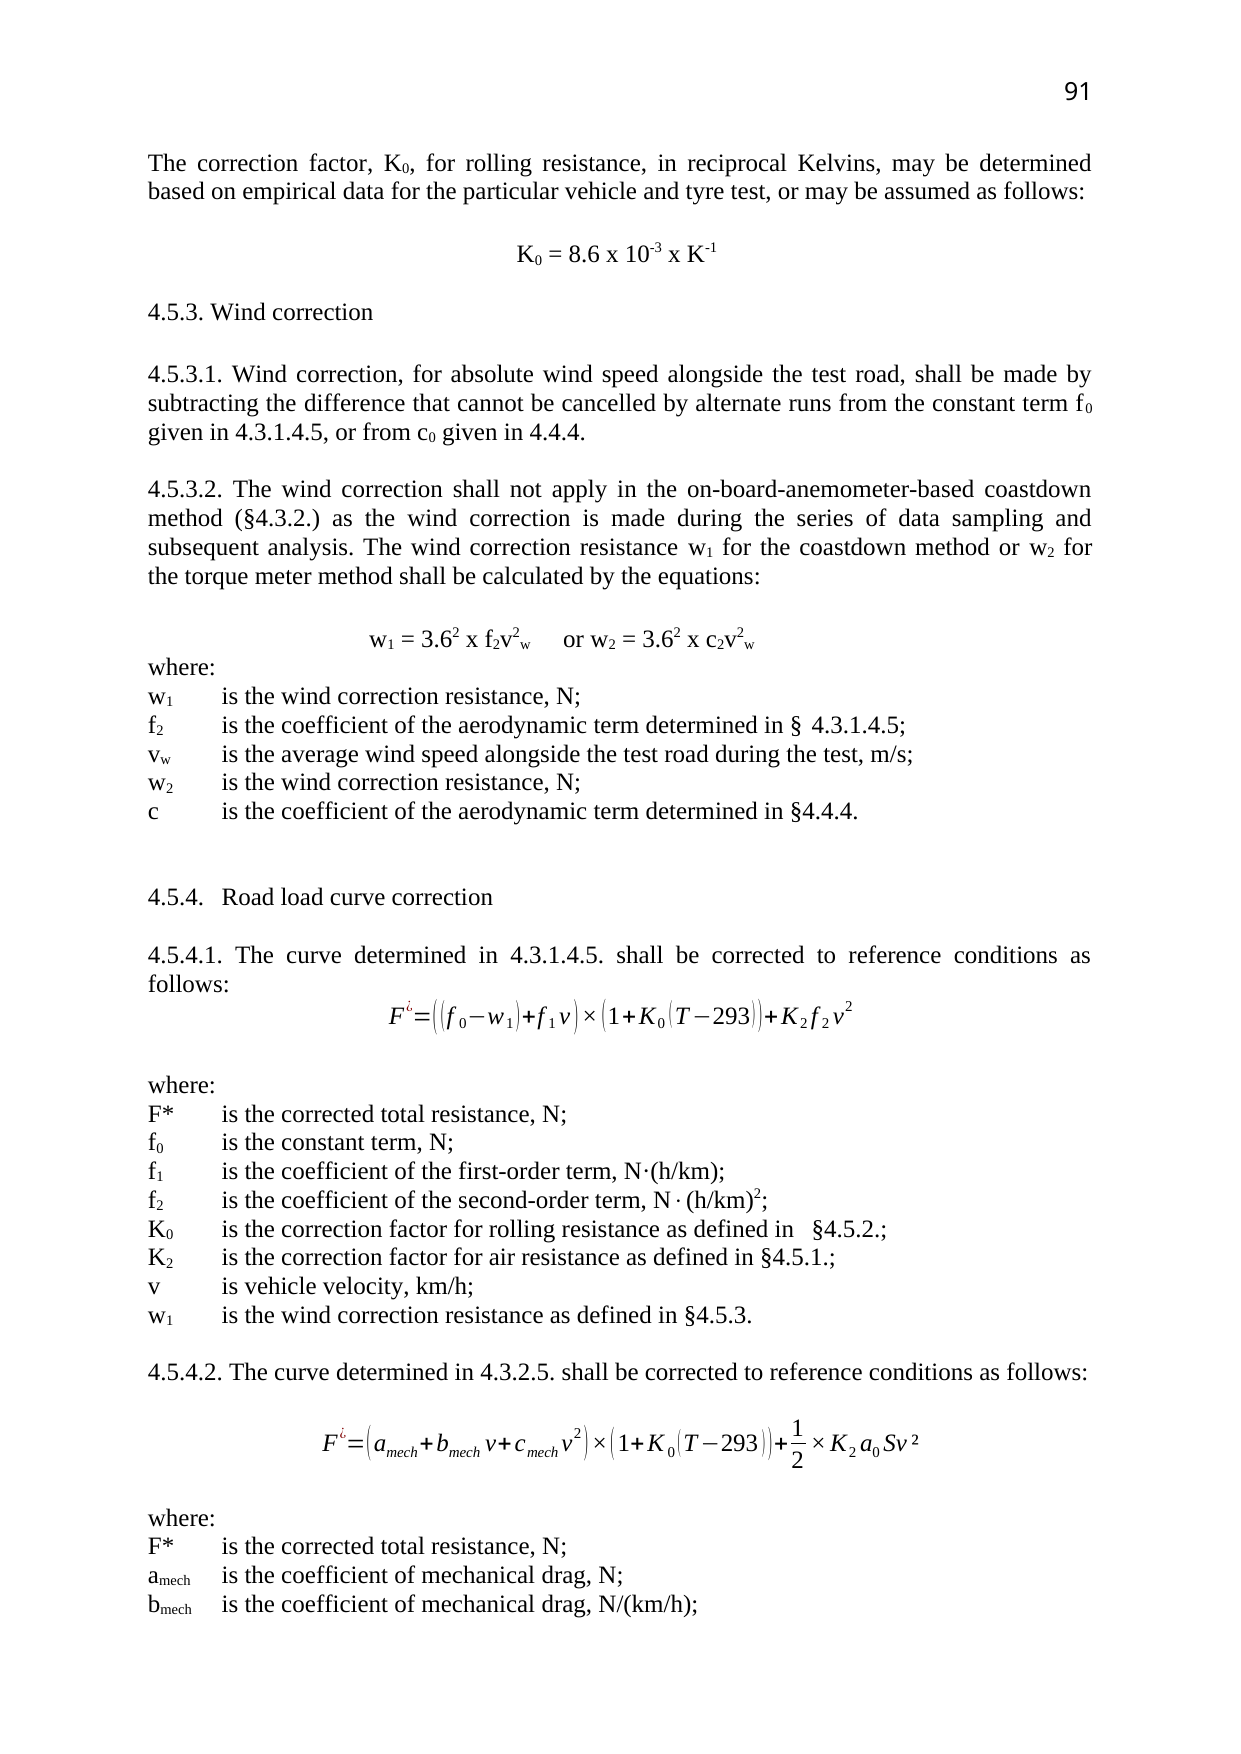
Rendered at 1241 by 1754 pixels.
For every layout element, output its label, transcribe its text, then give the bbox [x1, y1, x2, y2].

text c is the coefficient of the aerodynamic term determined in §4.4.4. [148, 796, 1092, 825]
text 4.5.3.1. Wind correction, for absolute wind speed alongside the test road, shall be made by subtracting the difference that cannot be cancelled by alternate runs from the constant term f0 given in 4.3.1.4.5, or from c0 given in 4.4.4. [148, 359, 1092, 446]
text 4.5.3. Wind correction [148, 297, 1092, 326]
text 4.5.3.2. The wind correction shall not apply in the on-board-anemometer-based coastdown method (§4.3.2.) as the wind correction is made during the series of data sampling and subsequent analysis. The wind correction resistance w1 for the coastdown method or w2 for the torque meter method shall be calculated by the equations: [148, 474, 1092, 589]
text F* is the corrected total resistance, N; [148, 1531, 1092, 1560]
text where: [148, 1503, 1092, 1531]
text amech is the coefficient of mechanical drag, N; [148, 1560, 1092, 1589]
text w2 is the wind correction resistance, N; [148, 767, 1092, 796]
text f2 is the coefficient of the aerodynamic term determined in § 4.3.1.4.5; [148, 710, 1092, 739]
text where: [148, 652, 1092, 681]
text K2 is the correction factor for air resistance as defined in §4.5.1.; [148, 1242, 1092, 1271]
text bmech is the coefficient of mechanical drag, N/(km/h); [148, 1589, 1092, 1618]
text 4.5.4. Road load curve correction [148, 882, 1092, 911]
text w1 is the wind correction resistance as defined in §4.5.3. [148, 1300, 1092, 1329]
text 4.5.4.2. The curve determined in 4.3.2.5. shall be corrected to reference conditions as follows: [148, 1357, 1092, 1386]
text K0 is the correction factor for rolling resistance as defined in §4.5.2.; [148, 1214, 1092, 1242]
text 4.5.4.1. The curve determined in 4.3.1.4.5. shall be corrected to reference conditions as follows: [148, 940, 1092, 997]
text vw is the average wind speed alongside the test road during the test, m/s; [148, 739, 1092, 767]
text The correction factor, K0, for rolling resistance, in reciprocal Kelvins, may be determined based on empirical data for the particular vehicle and tyre test, or may be assumed as follows: [148, 148, 1092, 205]
text where: [148, 1070, 1092, 1099]
text K0 = 8.6 x 10-3 x K-1 [148, 239, 1092, 268]
text F* is the corrected total resistance, N; [148, 1099, 1092, 1127]
text f1 is the coefficient of the first-order term, N·(h/km); [148, 1156, 1092, 1185]
text w1 is the wind correction resistance, N; [148, 681, 1092, 710]
text f2 is the coefficient of the second-order term, N(h/km)2; [148, 1185, 1092, 1214]
text v is vehicle velocity, km/h; [148, 1271, 1092, 1300]
text w1 = 3.62 x f2v2w or w2 = 3.62 x c2v2w [148, 624, 1092, 652]
text f0 is the constant term, N; [148, 1127, 1092, 1156]
